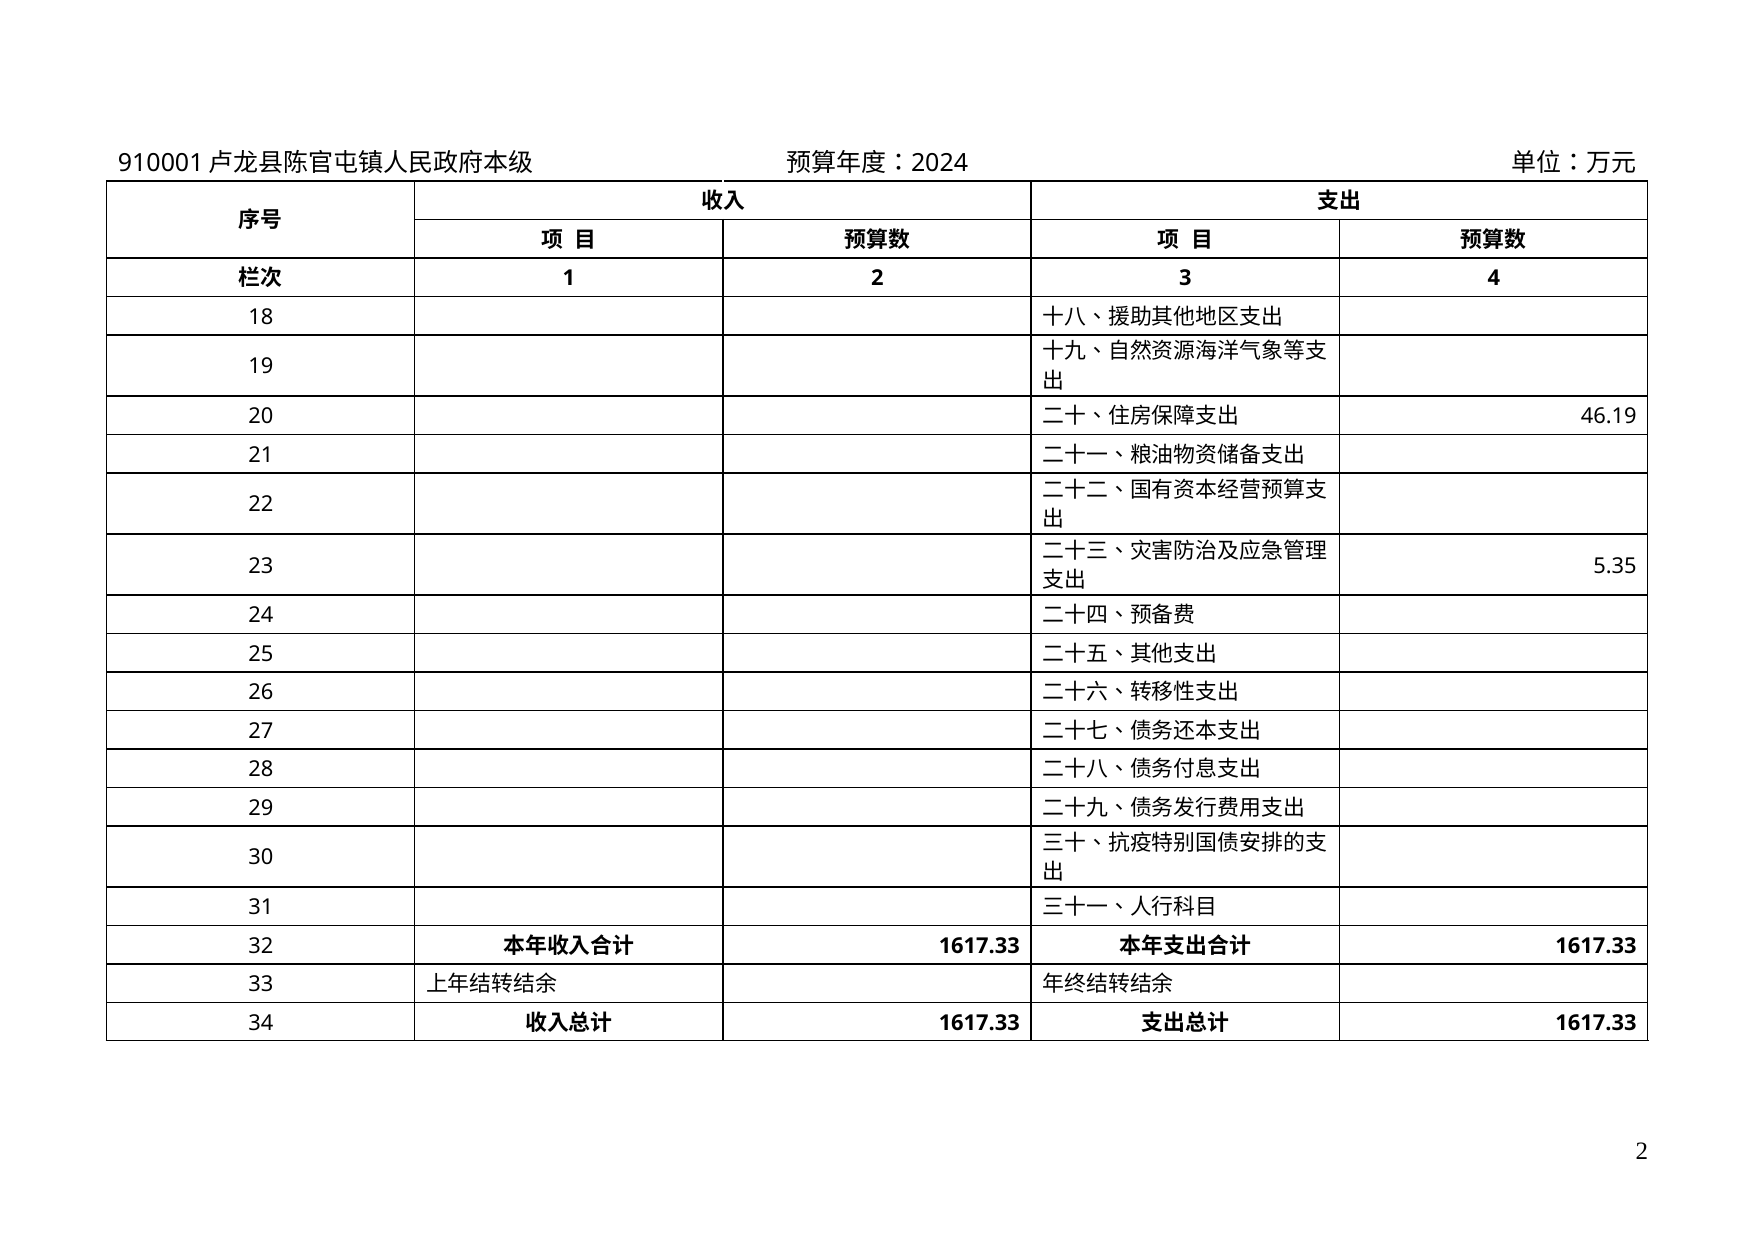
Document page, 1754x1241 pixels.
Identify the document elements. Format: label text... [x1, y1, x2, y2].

table_cell [1340, 750, 1647, 786]
table_cell 项 目 [415, 220, 722, 257]
table_cell [724, 474, 1030, 533]
table_cell [1340, 336, 1647, 395]
table_cell 二十二、国有资本经营预算支出 [1032, 474, 1339, 533]
table_cell [415, 535, 722, 594]
table_cell [415, 827, 722, 886]
table_cell [415, 673, 722, 709]
table_cell 30 [107, 827, 414, 886]
table_cell 二十、住房保障支出 [1032, 397, 1339, 433]
table_cell 十八、援助其他地区支出 [1032, 297, 1339, 334]
table_cell 二十三、灾害防治及应急管理支出 [1032, 535, 1339, 594]
table_cell 5.35 [1340, 535, 1647, 594]
table_cell [724, 827, 1030, 886]
table_cell 4 [1340, 259, 1647, 296]
table_cell [1340, 788, 1647, 825]
table_cell [724, 297, 1030, 334]
table_cell 本年支出合计 [1032, 926, 1339, 963]
table_cell 34 [107, 1003, 414, 1040]
table_cell [415, 788, 722, 825]
table_header 单位：万元 [1032, 143, 1647, 180]
table_cell 1617.33 [724, 926, 1030, 963]
table_cell [1340, 711, 1647, 748]
table_cell [724, 788, 1030, 825]
table_cell [1340, 435, 1647, 472]
table_cell 21 [107, 435, 414, 472]
table_cell [415, 888, 722, 924]
table_cell [724, 634, 1030, 671]
table_cell 27 [107, 711, 414, 748]
table_cell 29 [107, 788, 414, 825]
table_cell 收入 [415, 182, 1030, 219]
table_cell [724, 596, 1030, 633]
table_cell [415, 750, 722, 786]
table_cell 1617.33 [1340, 926, 1647, 963]
table_cell [724, 888, 1030, 924]
table_cell [724, 750, 1030, 786]
table_header 910001卢龙县陈官屯镇人民政府本级 [107, 143, 722, 180]
table_cell 二十五、其他支出 [1032, 634, 1339, 671]
table_cell 18 [107, 297, 414, 334]
table_cell [415, 336, 722, 395]
table_cell [415, 297, 722, 334]
table_header 预算年度：2024 [724, 143, 1030, 180]
table_cell 1617.33 [1340, 1003, 1647, 1040]
table_cell 33 [107, 965, 414, 1001]
table_cell 项 目 [1032, 220, 1339, 257]
table_cell 三十、抗疫特别国债安排的支出 [1032, 827, 1339, 886]
table_cell 支出总计 [1032, 1003, 1339, 1040]
table_cell [724, 397, 1030, 433]
table_cell 支出 [1032, 182, 1647, 219]
table_cell 年终结转结余 [1032, 965, 1339, 1001]
table_cell [415, 397, 722, 433]
table_cell 25 [107, 634, 414, 671]
table_cell [415, 474, 722, 533]
table_cell 序号 [107, 182, 414, 257]
table_cell [1340, 673, 1647, 709]
table_cell 23 [107, 535, 414, 594]
table_cell 二十一、粮油物资储备支出 [1032, 435, 1339, 472]
table_cell 28 [107, 750, 414, 786]
table_cell 二十四、预备费 [1032, 596, 1339, 633]
table_cell [415, 634, 722, 671]
table_cell 3 [1032, 259, 1339, 296]
table_cell [724, 673, 1030, 709]
table_cell 二十六、转移性支出 [1032, 673, 1339, 709]
table_cell [415, 596, 722, 633]
table_cell [724, 711, 1030, 748]
table_cell [1340, 474, 1647, 533]
table_cell [724, 435, 1030, 472]
table_cell 46.19 [1340, 397, 1647, 433]
table_cell 上年结转结余 [415, 965, 722, 1001]
table_cell 栏次 [107, 259, 414, 296]
table_cell 1617.33 [724, 1003, 1030, 1040]
table_cell 十九、自然资源海洋气象等支出 [1032, 336, 1339, 395]
table_cell 二十七、债务还本支出 [1032, 711, 1339, 748]
table_cell [1340, 596, 1647, 633]
table_cell 收入总计 [415, 1003, 722, 1040]
table_cell [724, 336, 1030, 395]
table_cell 32 [107, 926, 414, 963]
table_cell [415, 711, 722, 748]
table_cell [1340, 297, 1647, 334]
table_cell 二十八、债务付息支出 [1032, 750, 1339, 786]
table_cell 预算数 [724, 220, 1030, 257]
table_cell 31 [107, 888, 414, 924]
table_cell 1 [415, 259, 722, 296]
table_cell 22 [107, 474, 414, 533]
table_cell [1340, 634, 1647, 671]
table_cell 19 [107, 336, 414, 395]
table_cell [1340, 888, 1647, 924]
table_cell 20 [107, 397, 414, 433]
table_cell [1340, 827, 1647, 886]
table_cell 预算数 [1340, 220, 1647, 257]
table_cell [724, 535, 1030, 594]
table_cell 本年收入合计 [415, 926, 722, 963]
table_cell [724, 965, 1030, 1001]
table_cell 24 [107, 596, 414, 633]
table_cell 二十九、债务发行费用支出 [1032, 788, 1339, 825]
table_cell 2 [724, 259, 1030, 296]
table_cell [415, 435, 722, 472]
table_cell 26 [107, 673, 414, 709]
table_cell [1340, 965, 1647, 1001]
table_cell 三十一、人行科目 [1032, 888, 1339, 924]
